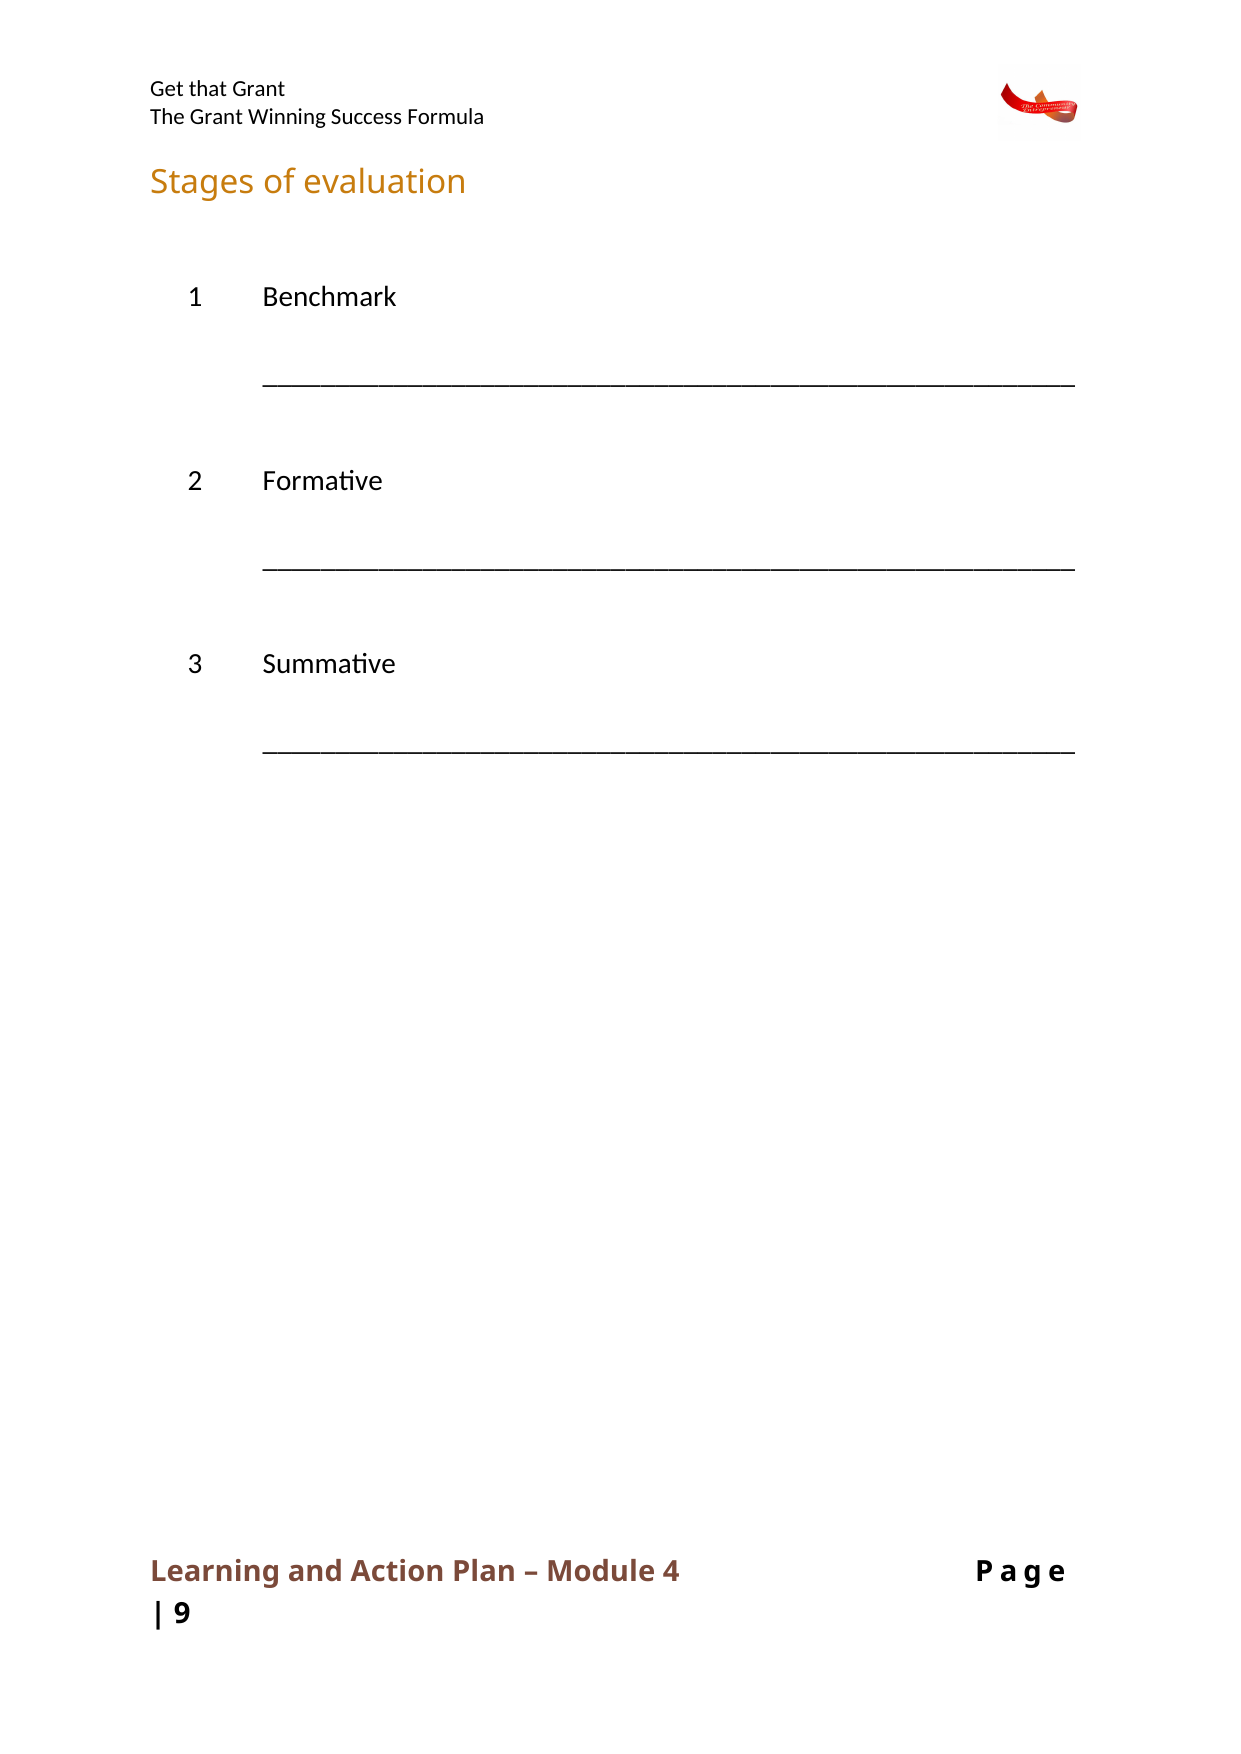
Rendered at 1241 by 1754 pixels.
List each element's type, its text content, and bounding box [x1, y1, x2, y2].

picture [997, 64, 1082, 141]
text Stages of evaluation [150, 158, 1090, 203]
list Summative ________________________________________________________ [187, 645, 1090, 758]
list Formative ________________________________________________________ [187, 462, 1090, 643]
list Benchmark ________________________________________________________ [187, 278, 1090, 460]
